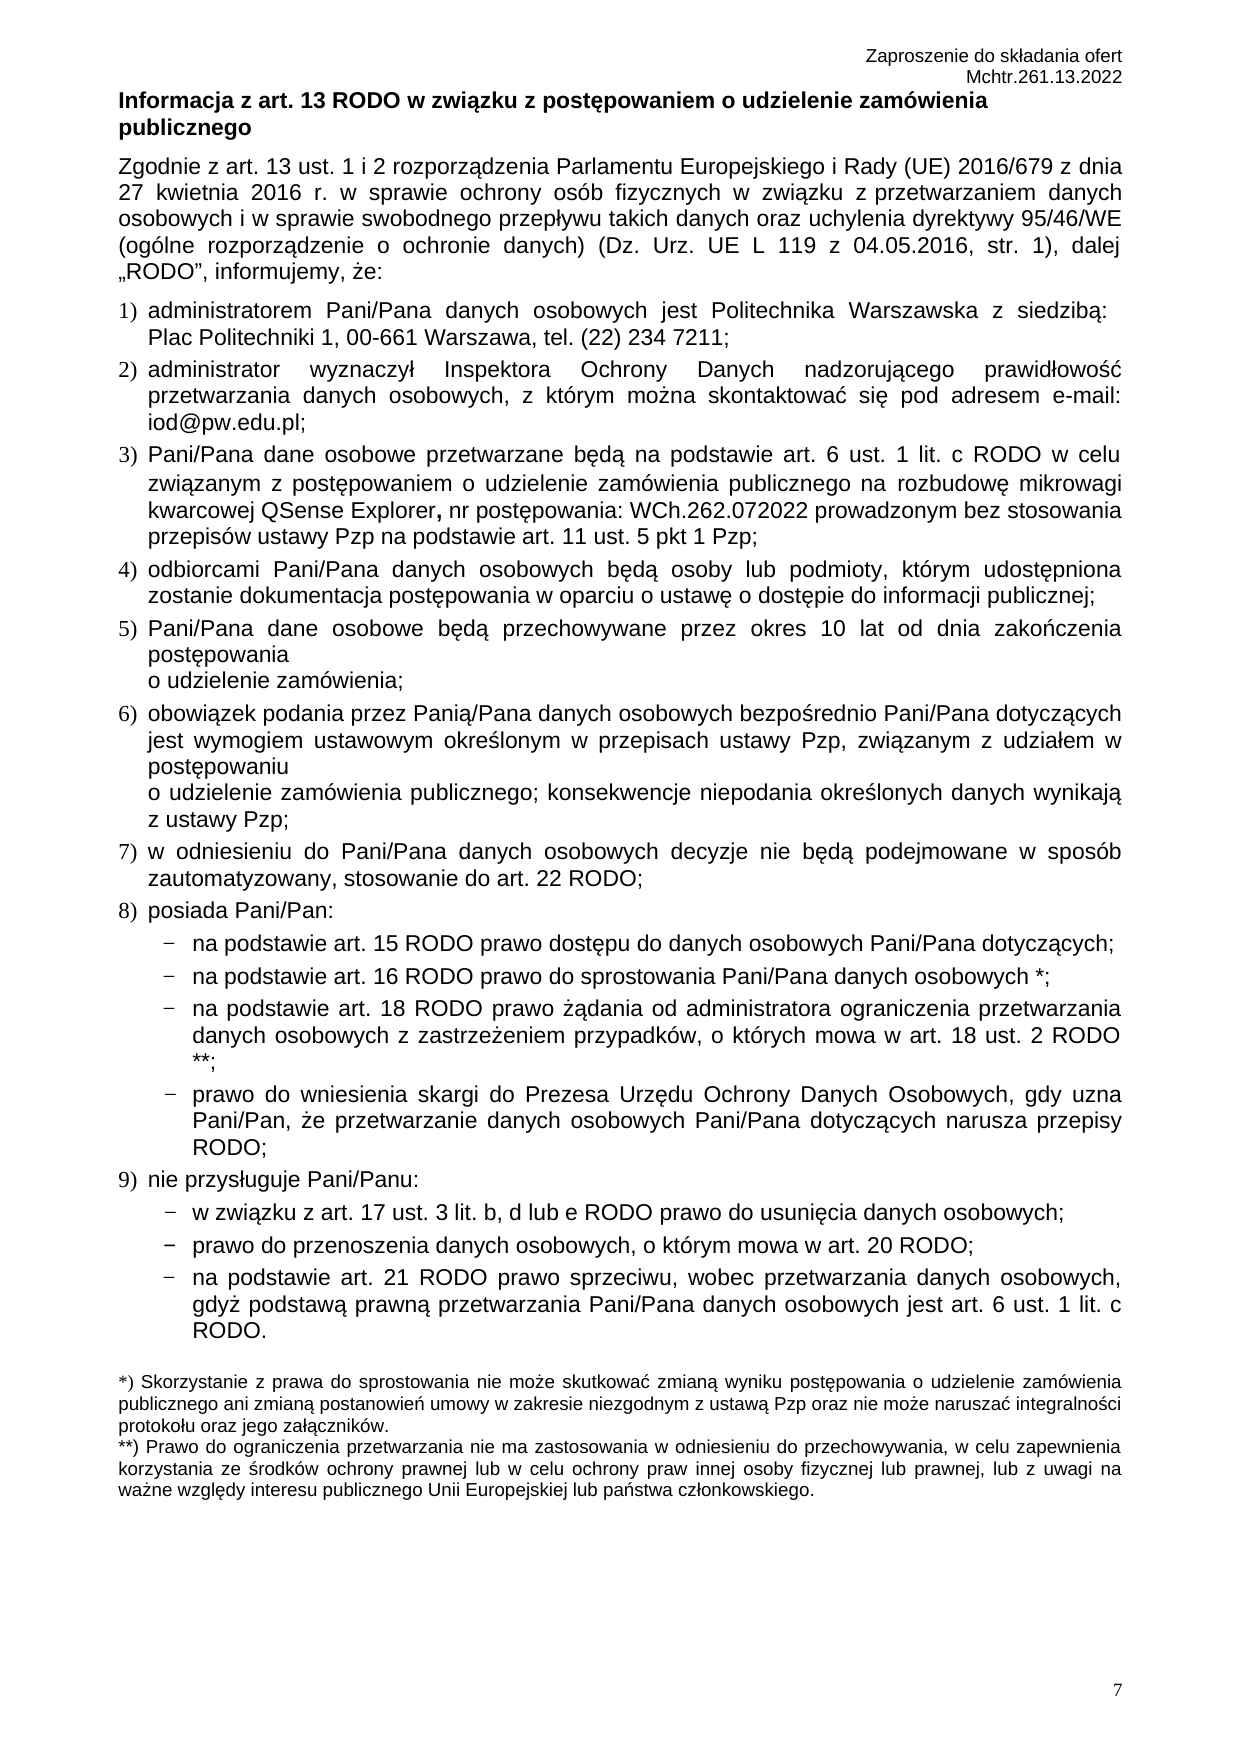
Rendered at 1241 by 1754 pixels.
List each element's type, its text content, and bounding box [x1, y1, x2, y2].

list posiada Pani/Pan: [118, 897, 1122, 924]
list nie przysługuje Pani/Panu: [118, 1166, 1122, 1193]
list na podstawie art. 15 RODO prawo dostępu do danych osobowych Pani/Pana dotyczących; [162, 930, 1122, 956]
text *) Skorzystanie z prawa do sprostowania nie może skutkować zmianą wyniku postępowania o udzielenie zamówienia publicznego ani zmianą postanowień umowy w zakresie niezgodnym z ustawą Pzp oraz nie może naruszać integralności protokołu oraz jego załączników. [118, 1371, 1122, 1436]
list obowiązek podania przez Panią/Pana danych osobowych bezpośrednio Pani/Pana dotyczących jest wymogiem ustawowym określonym w przepisach ustawy Pzp, związanym z udziałem w postępowaniu o udzielenie zamówienia publicznego; konsekwencje niepodania określonych danych wynikają z ustawy Pzp; [118, 700, 1122, 832]
list prawo do wniesienia skargi do Prezesa Urzędu Ochrony Danych Osobowych, gdy uzna Pani/Pan, że przetwarzanie danych osobowych Pani/Pana dotyczących narusza przepisy RODO; [162, 1081, 1122, 1160]
text Informacja z art. 13 RODO w związku z postępowaniem o udzielenie zamówienia publicznego [118, 87, 1122, 140]
list w odniesieniu do Pani/Pana danych osobowych decyzje nie będą podejmowane w sposób zautomatyzowany, stosowanie do art. 22 RODO; [118, 838, 1122, 891]
text **) Prawo do ograniczenia przetwarzania nie ma zastosowania w odniesieniu do przechowywania, w celu zapewnienia korzystania ze środków ochrony prawnej lub w celu ochrony praw innej osoby fizycznej lub prawnej, lub z uwagi na ważne względy interesu publicznego Unii Europejskiej lub państwa członkowskiego. [118, 1436, 1122, 1501]
list administratorem Pani/Pana danych osobowych jest Politechnika Warszawska z siedzibą: Plac Politechniki 1, 00-661 Warszawa, tel. (22) 234 7211; [118, 297, 1122, 350]
list na podstawie art. 18 RODO prawo żądania od administratora ograniczenia przetwarzania danych osobowych z zastrzeżeniem przypadków, o których mowa w art. 18 ust. 2 RODO **; [162, 995, 1122, 1074]
list na podstawie art. 21 RODO prawo sprzeciwu, wobec przetwarzania danych osobowych, gdyż podstawą prawną przetwarzania Pani/Pana danych osobowych jest art. 6 ust. 1 lit. c RODO. [162, 1264, 1122, 1343]
list odbiorcami Pani/Pana danych osobowych będą osoby lub podmioty, którym udostępniona zostanie dokumentacja postępowania w oparciu o ustawę o dostępie do informacji publicznej; [118, 556, 1122, 608]
list Pani/Pana dane osobowe przetwarzane będą na podstawie art. 6 ust. 1 lit. c RODO w celu związanym z postępowaniem o udzielenie zamówienia publicznego na rozbudowę mikrowagi kwarcowej QSense Explorer, nr postępowania: WCh.262.072022 prowadzonym bez stosowania przepisów ustawy Pzp na podstawie art. 11 ust. 5 pkt 1 Pzp; [118, 441, 1122, 549]
list administrator wyznaczył Inspektora Ochrony Danych nadzorującego prawidłowość przetwarzania danych osobowych, z którym można skontaktować się pod adresem e-mail: iod@pw.edu.pl; [118, 356, 1122, 435]
list prawo do przenoszenia danych osobowych, o którym mowa w art. 20 RODO; [162, 1232, 1122, 1258]
list na podstawie art. 16 RODO prawo do sprostowania Pani/Pana danych osobowych *; [162, 963, 1122, 989]
list Pani/Pana dane osobowe będą przechowywane przez okres 10 lat od dnia zakończenia postępowania o udzielenie zamówienia; [118, 615, 1122, 694]
text Zgodnie z art. 13 ust. 1 i 2 rozporządzenia Parlamentu Europejskiego i Rady (UE) 2016/679 z dnia 27 kwietnia 2016 r. w sprawie ochrony osób fizycznych w związku z przetwarzaniem danych osobowych i w sprawie swobodnego przepływu takich danych oraz uchylenia dyrektywy 95/46/WE (ogólne rozporządzenie o ochronie danych) (Dz. Urz. UE L 119 z 04.05.2016, str. 1), dalej „RODO”, informujemy, że: [118, 153, 1122, 284]
list w związku z art. 17 ust. 3 lit. b, d lub e RODO prawo do usunięcia danych osobowych; [162, 1199, 1122, 1225]
